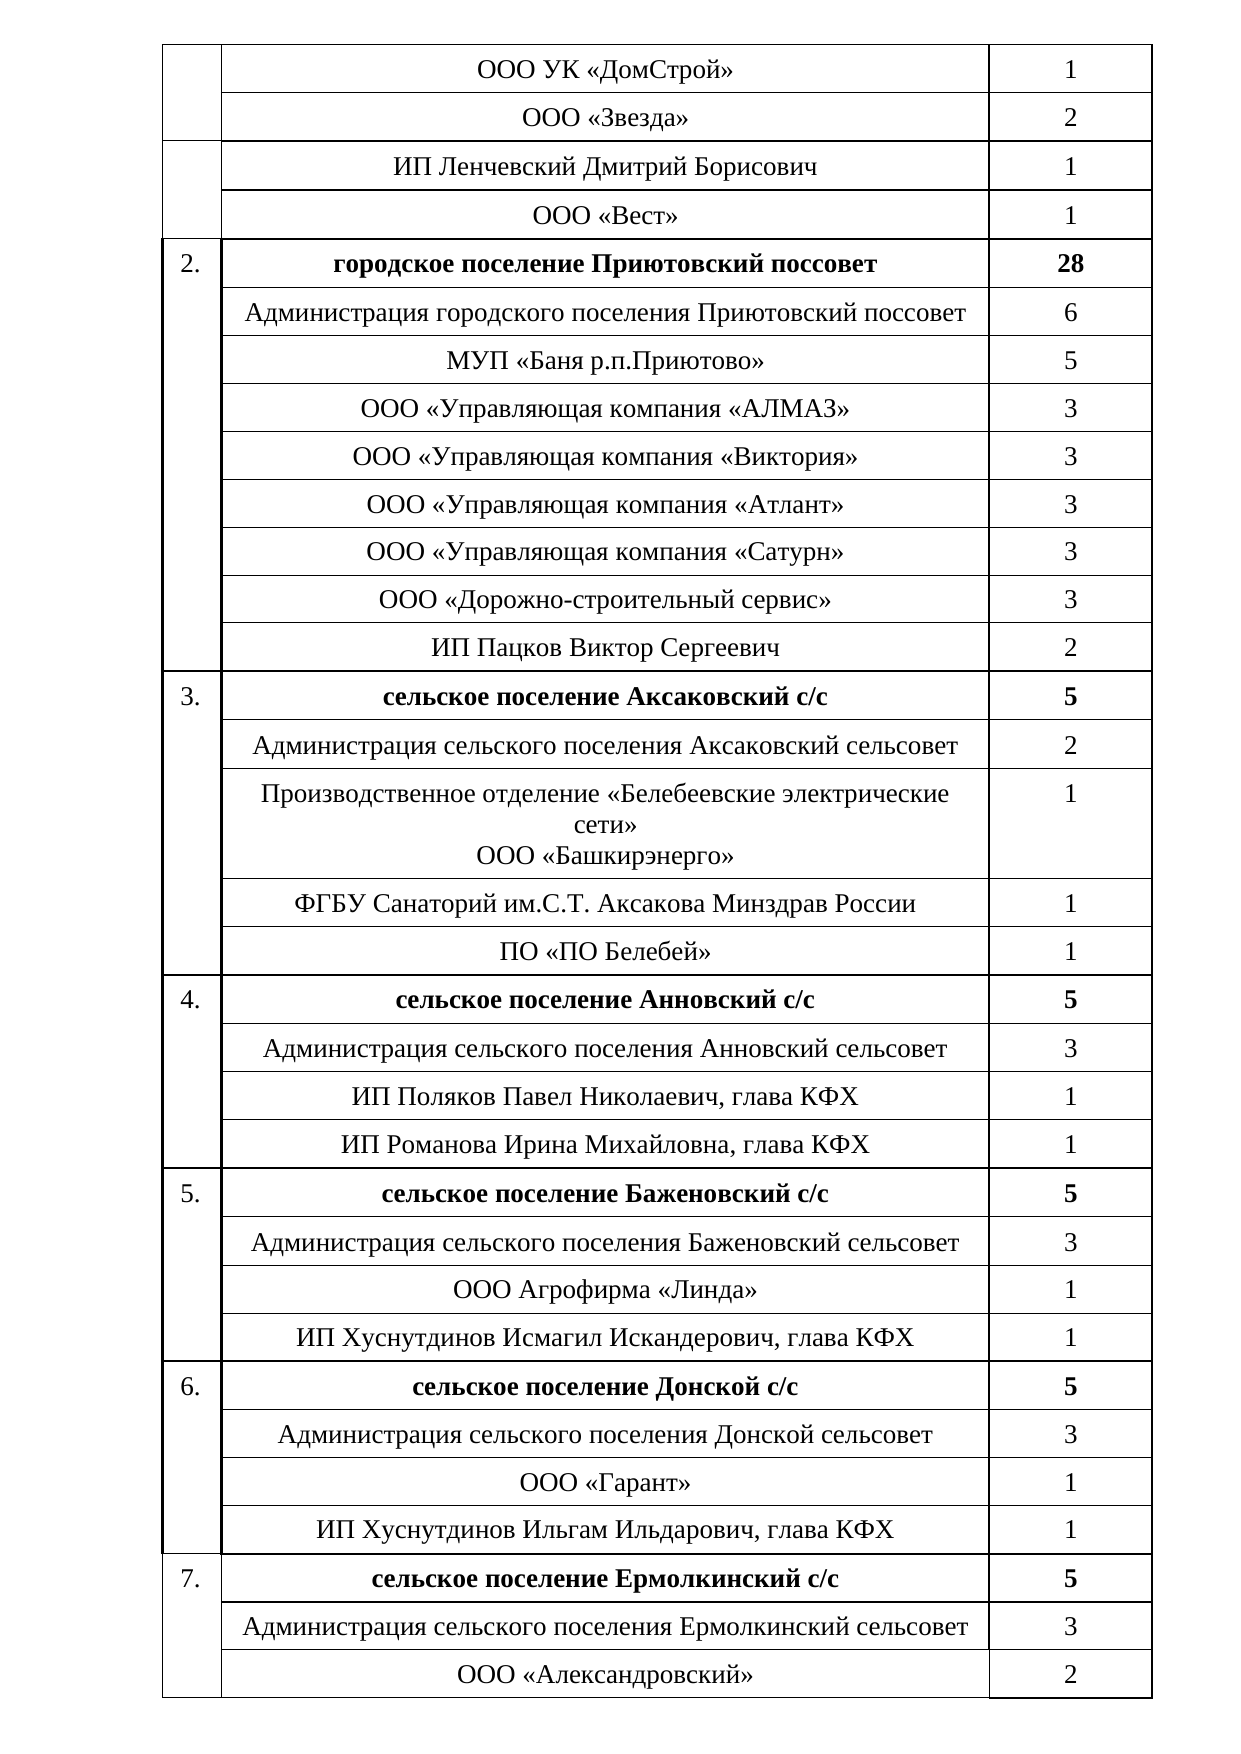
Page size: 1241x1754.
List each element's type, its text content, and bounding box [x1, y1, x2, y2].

table_cell [163, 141, 221, 238]
table_cell 5 [990, 976, 1151, 1022]
table_cell 1 [990, 191, 1151, 238]
table_cell Администрация сельского поселения Анновский сельсовет [223, 1024, 988, 1071]
table_cell Администрация сельского поселения Баженовский сельсовет [223, 1217, 988, 1264]
table_cell ООО «Управляющая компания «АЛМАЗ» [223, 384, 988, 431]
table_cell ООО «Управляющая компания «Виктория» [223, 432, 988, 479]
table_cell ООО «Вест» [222, 191, 988, 238]
table_cell сельское поселение Аксаковский с/с [223, 672, 988, 719]
table_cell ООО «Александровский» [222, 1650, 989, 1697]
table_cell сельское поселение Баженовский с/с [223, 1169, 988, 1216]
table_cell сельское поселение Анновский с/с [223, 976, 988, 1022]
table_cell 2 [990, 623, 1151, 670]
table_cell Администрация сельского поселения Аксаковский сельсовет [223, 720, 988, 768]
table_cell Администрация сельского поселения Донской сельсовет [223, 1410, 988, 1457]
table_cell 5. [164, 1169, 220, 1360]
table_cell 1 [990, 1314, 1151, 1360]
table_cell ИП Хуснутдинов Исмагил Искандерович, глава КФХ [223, 1314, 988, 1360]
table_cell ООО «Дорожно-строительный сервис» [223, 576, 988, 622]
table_cell ИП Ленчевский Дмитрий Борисович [222, 142, 988, 189]
table_cell 6. [164, 1362, 220, 1552]
table_cell городское поселение Приютовский поссовет [223, 240, 988, 287]
table_cell 5 [990, 1555, 1151, 1601]
table_cell 3 [990, 1217, 1151, 1264]
table_cell 1 [990, 142, 1151, 189]
table_cell 1 [990, 1072, 1151, 1119]
table_cell ООО «Гарант» [223, 1458, 988, 1505]
table_cell 5 [990, 672, 1151, 719]
table_cell ООО «Управляющая компания «Атлант» [223, 480, 988, 527]
table_cell 1 [990, 45, 1151, 92]
table_cell сельское поселение Ермолкинский с/с [222, 1555, 988, 1601]
table_cell 3 [990, 1024, 1151, 1071]
table_cell 5 [990, 1169, 1151, 1216]
table_cell 5 [990, 336, 1151, 383]
table_cell 3 [990, 1410, 1151, 1457]
table_cell ООО «Звезда» [222, 93, 988, 140]
table_cell 1 [990, 879, 1151, 926]
table_cell 3 [990, 384, 1151, 431]
table_cell ООО «Управляющая компания «Сатурн» [223, 528, 988, 574]
table_cell 2 [990, 1650, 1151, 1697]
table_cell ПО «ПО Белебей» [223, 927, 988, 973]
table_cell ИП Пацков Виктор Сергеевич [223, 623, 988, 670]
table_cell 3 [990, 576, 1151, 622]
table_cell 2. [164, 239, 220, 670]
table_cell ФГБУ Санаторий им.С.Т. Аксакова Минздрав России [223, 879, 988, 926]
table_cell 3. [164, 672, 220, 973]
table_cell ООО УК «ДомСтрой» [222, 45, 988, 92]
table_cell 1 [990, 1266, 1151, 1312]
table_cell 4. [164, 976, 220, 1167]
table_cell сельское поселение Донской с/с [223, 1362, 988, 1409]
table_cell 3 [990, 528, 1151, 574]
table_cell 28 [990, 240, 1151, 287]
table_cell 1 [990, 1458, 1151, 1505]
table_cell 5 [990, 1362, 1151, 1409]
table_cell 1 [990, 769, 1151, 878]
table_cell 1 [990, 927, 1151, 973]
table_cell 3 [990, 432, 1151, 479]
table_cell 2 [990, 720, 1151, 768]
table_cell Администрация сельского поселения Ермолкинский сельсовет [222, 1603, 988, 1649]
table_cell 3 [990, 1603, 1151, 1649]
table_cell ООО Агрофирма «Линда» [223, 1266, 988, 1312]
table_cell 6 [990, 288, 1151, 335]
table_cell ИП Поляков Павел Николаевич, глава КФХ [223, 1072, 988, 1119]
table_cell 1 [990, 1120, 1151, 1167]
table_cell 1 [990, 1506, 1151, 1552]
table_cell 3 [990, 480, 1151, 527]
table_cell ИП Хуснутдинов Ильгам Ильдарович, глава КФХ [223, 1506, 988, 1552]
table_cell 2 [990, 93, 1151, 140]
table_cell ИП Романова Ирина Михайловна, глава КФХ [223, 1120, 988, 1167]
table_cell 7. [163, 1554, 221, 1697]
table_cell Администрация городского поселения Приютовский поссовет [223, 288, 988, 335]
table_cell МУП «Баня р.п.Приютово» [223, 336, 988, 383]
table_cell Производственное отделение «Белебеевские электрические сети» ООО «Башкирэнерго» [223, 769, 988, 878]
